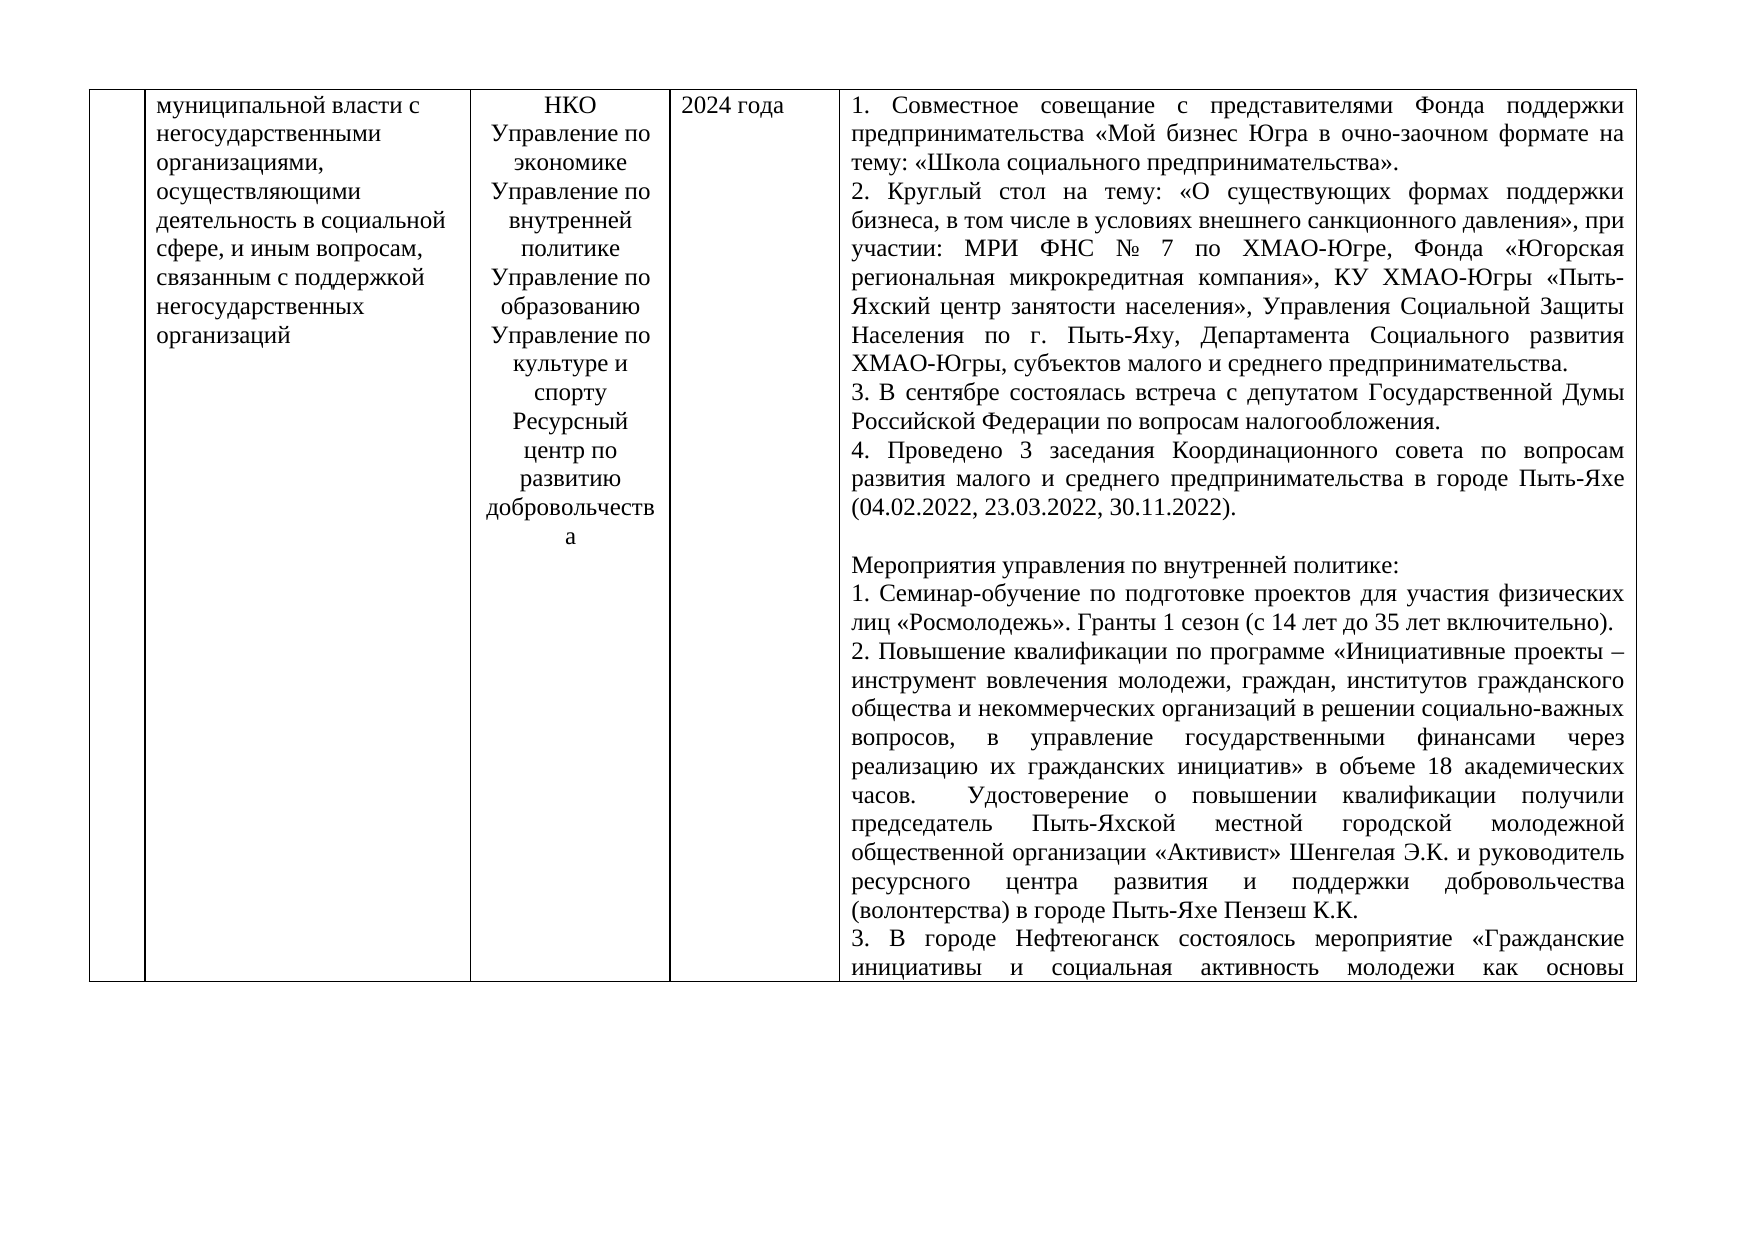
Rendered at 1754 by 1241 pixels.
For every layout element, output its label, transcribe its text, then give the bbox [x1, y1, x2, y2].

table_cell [146, 90, 470, 981]
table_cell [840, 90, 1636, 981]
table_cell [471, 90, 669, 981]
table_cell 8 [90, 90, 144, 981]
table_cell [671, 90, 839, 981]
